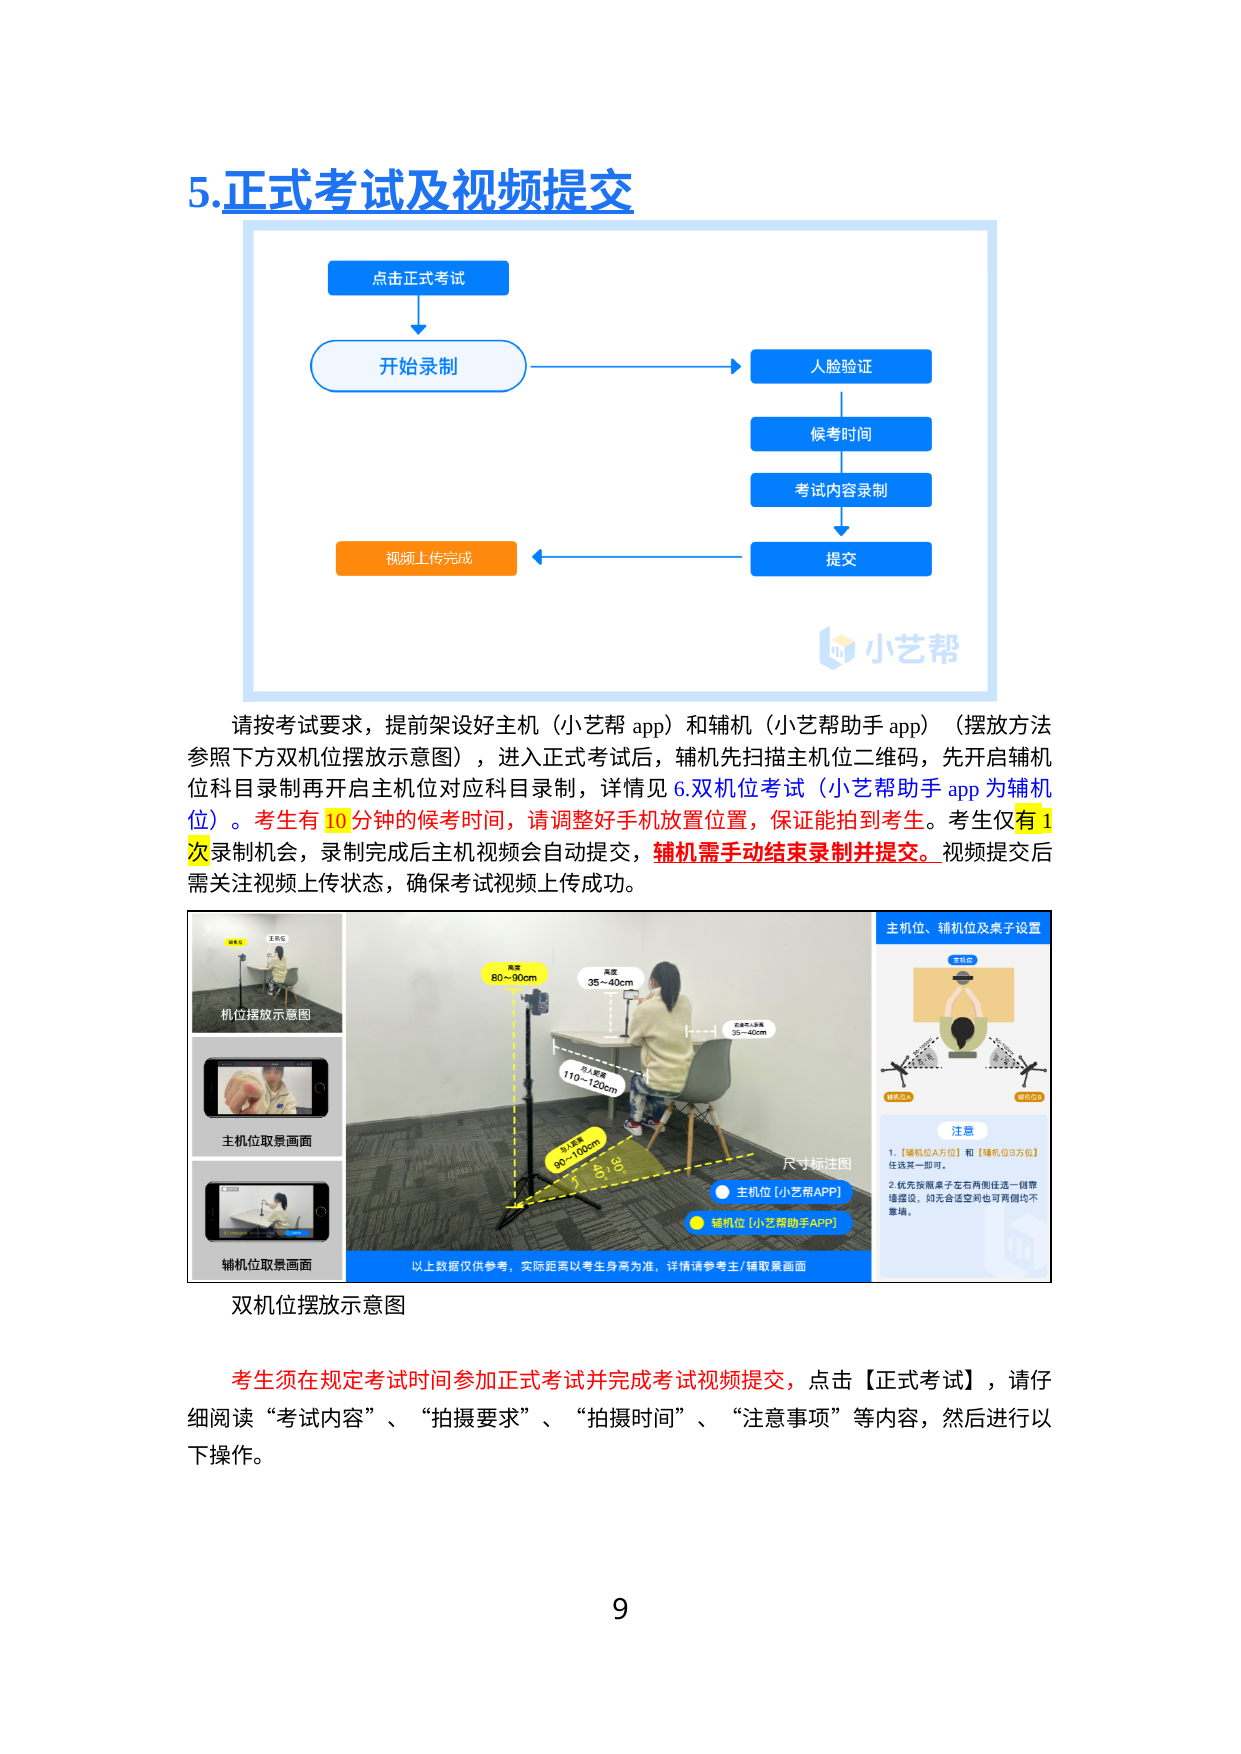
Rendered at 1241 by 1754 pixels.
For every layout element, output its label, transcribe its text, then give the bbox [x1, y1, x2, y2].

picture [243, 220, 998, 702]
text 考生须在规定考试时间参加正式考试并完成考试视频提交，点击【正式考试】，请仔细阅读“考试内容”、“拍摄要求”、“拍摄时间”、“注意事项”等内容，然后进行以下操作。 [187, 1358, 1053, 1471]
subtitle 正式考试及视频提交 [187, 154, 1053, 220]
text 请按考试要求，提前架设好主机（小艺帮app）和辅机（小艺帮助手app）（摆放方法参照下方双机位摆放示意图），进入正式考试后，辅机先扫描主机位二维码，先开启辅机位科目录制再开启主机位对应科目录制，详情见6.双机位考试（小艺帮助手app为辅机位）。考生有10分钟的候考时间，请调整好手机放置位置，保证能拍到考生。考生仅有1次录制机会，录制完成后主机视频会自动提交，辅机需手动结束录制并提交。视频提交后需关注视频上传状态，确保考试视频上传成功。 [187, 708, 1053, 898]
picture [188, 912, 1050, 1282]
